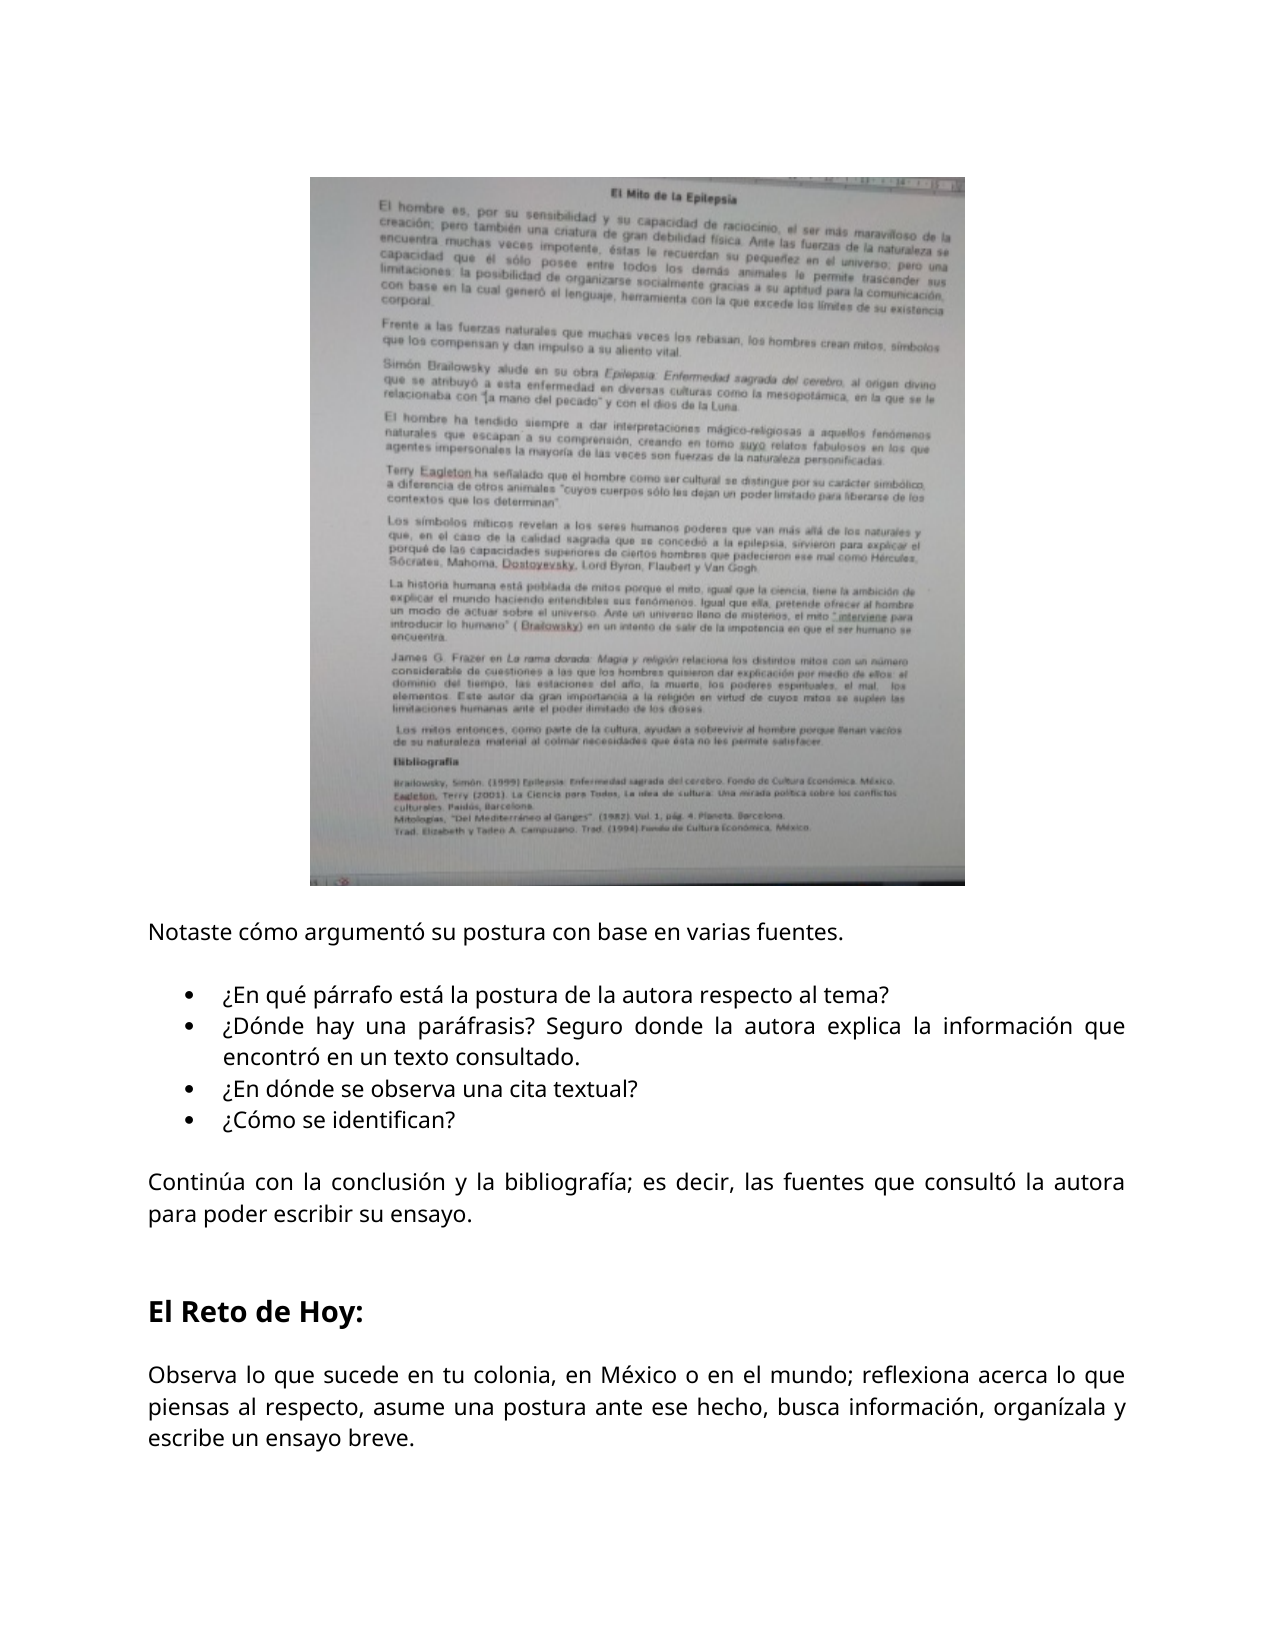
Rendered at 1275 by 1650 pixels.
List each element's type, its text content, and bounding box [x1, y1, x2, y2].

list ¿En qué párrafo está la postura de la autora respecto al tema? [185, 979, 1127, 1010]
list ¿Cómo se identifican? [185, 1104, 1127, 1135]
list ¿En dónde se observa una cita textual? [185, 1072, 1127, 1104]
picture [310, 177, 965, 886]
text Observa lo que sucede en tu colonia, en México o en el mundo; reflexiona acerca lo que piensas al respecto, asume una postura ante ese hecho, busca información, organízala y escribe un ensayo breve. [148, 1359, 1127, 1453]
text Continúa con la conclusión y la bibliografía; es decir, las fuentes que consultó la autora para poder escribir su ensayo. [148, 1166, 1127, 1229]
list ¿Dónde hay una paráfrasis? Seguro donde la autora explica la información que encontró en un texto consultado. [185, 1010, 1127, 1072]
text El Reto de Hoy: [148, 1291, 1127, 1331]
text Notaste cómo argumentó su postura con base en varias fuentes. [148, 916, 1127, 947]
